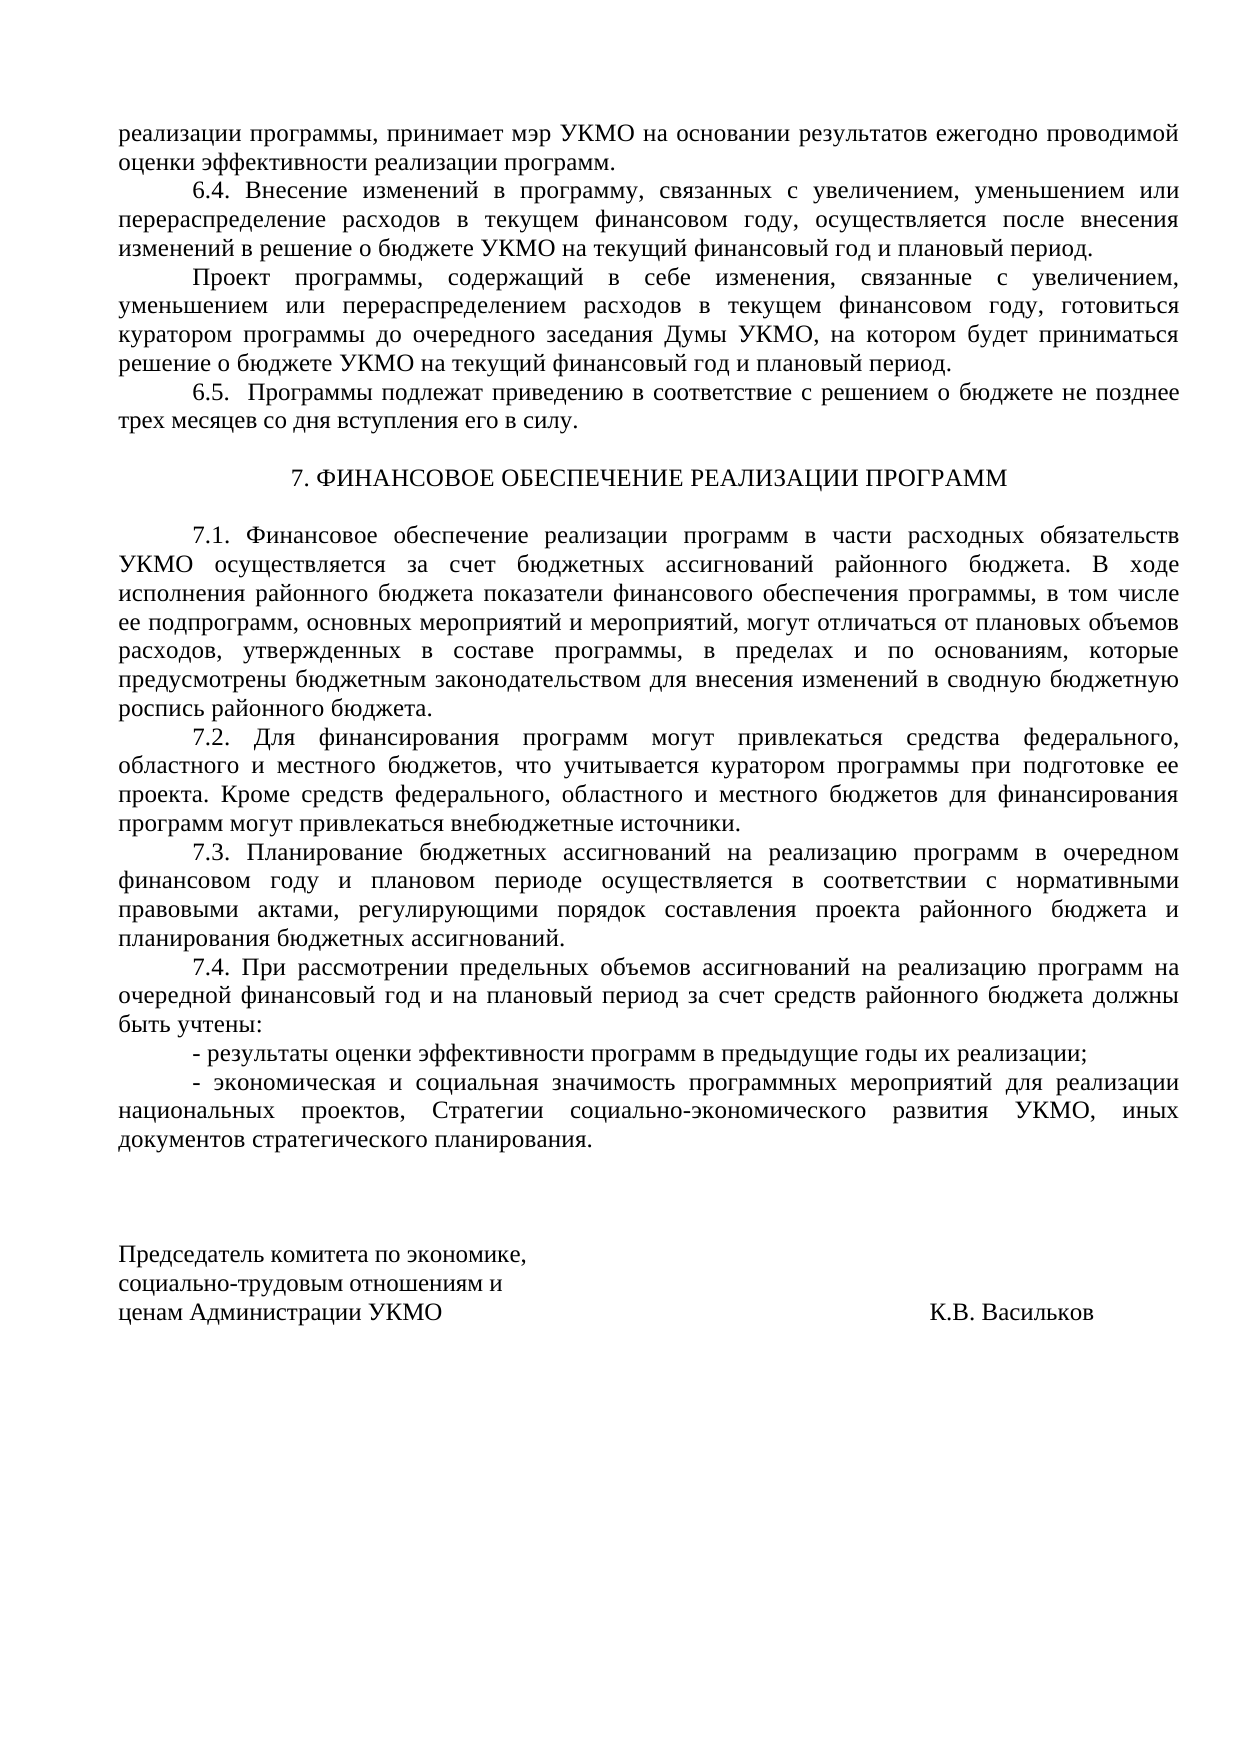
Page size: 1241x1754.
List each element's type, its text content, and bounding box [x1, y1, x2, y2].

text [118, 118, 1181, 176]
text - результаты оценки эффективности программ в предыдущие годы их реализации; [118, 1038, 1181, 1067]
text 7.2. Для финансирования программ могут привлекаться средства федерального, областного и местного бюджетов, что учитывается куратором программы при подготовке ее проекта. Кроме средств федерального, областного и местного бюджетов для финансирования программ могут привлекаться внебюджетные источники. [118, 722, 1181, 837]
text 6.5. Программы подлежат приведению в соответствие с решением о бюджете не позднее трех месяцев со дня вступления его в силу. [118, 377, 1181, 434]
text 7.4. При рассмотрении предельных объемов ассигнований на реализацию программ на очередной финансовый год и на плановый период за счет средств районного бюджета должны быть учтены: [118, 952, 1181, 1038]
text Председатель комитета по экономике, [118, 1239, 1181, 1268]
text - экономическая и социальная значимость программных мероприятий для реализации национальных проектов, Стратегии социально-экономического развития УКМО, иных документов стратегического планирования. [118, 1067, 1181, 1153]
text 6.4. Внесение изменений в программу, связанных с увеличением, уменьшением или перераспределение расходов в текущем финансовом году, осуществляется после внесения изменений в решение о бюджете УКМО на текущий финансовый год и плановый период. [118, 176, 1181, 262]
text Проект программы, содержащий в себе изменения, связанные с увеличением, уменьшением или перераспределением расходов в текущем финансовом году, готовиться куратором программы до очередного заседания Думы УКМО, на котором будет приниматься решение о бюджете УКМО на текущий финансовый год и плановый период. [118, 262, 1181, 377]
text 7.3. Планирование бюджетных ассигнований на реализацию программ в очередном финансовом году и плановом периоде осуществляется в соответствии с нормативными правовыми актами, регулирующими порядок составления проекта районного бюджета и планирования бюджетных ассигнований. [118, 837, 1181, 952]
subtitle 7. ФИНАНСОВОЕ ОБЕСПЕЧЕНИЕ РЕАЛИЗАЦИИ ПРОГРАММ [118, 463, 1181, 492]
text ценам Администрации УКМО К.В. Васильков [118, 1297, 1181, 1326]
text социально-трудовым отношениям и [118, 1268, 1181, 1297]
text 7.1. Финансовое обеспечение реализации программ в части расходных обязательств УКМО осуществляется за счет бюджетных ассигнований районного бюджета. В ходе исполнения районного бюджета показатели финансового обеспечения программы, в том числе ее подпрограмм, основных мероприятий и мероприятий, могут отличаться от плановых объемов расходов, утвержденных в составе программы, в пределах и по основаниям, которые предусмотрены бюджетным законодательством для внесения изменений в сводную бюджетную роспись районного бюджета. [118, 521, 1181, 722]
